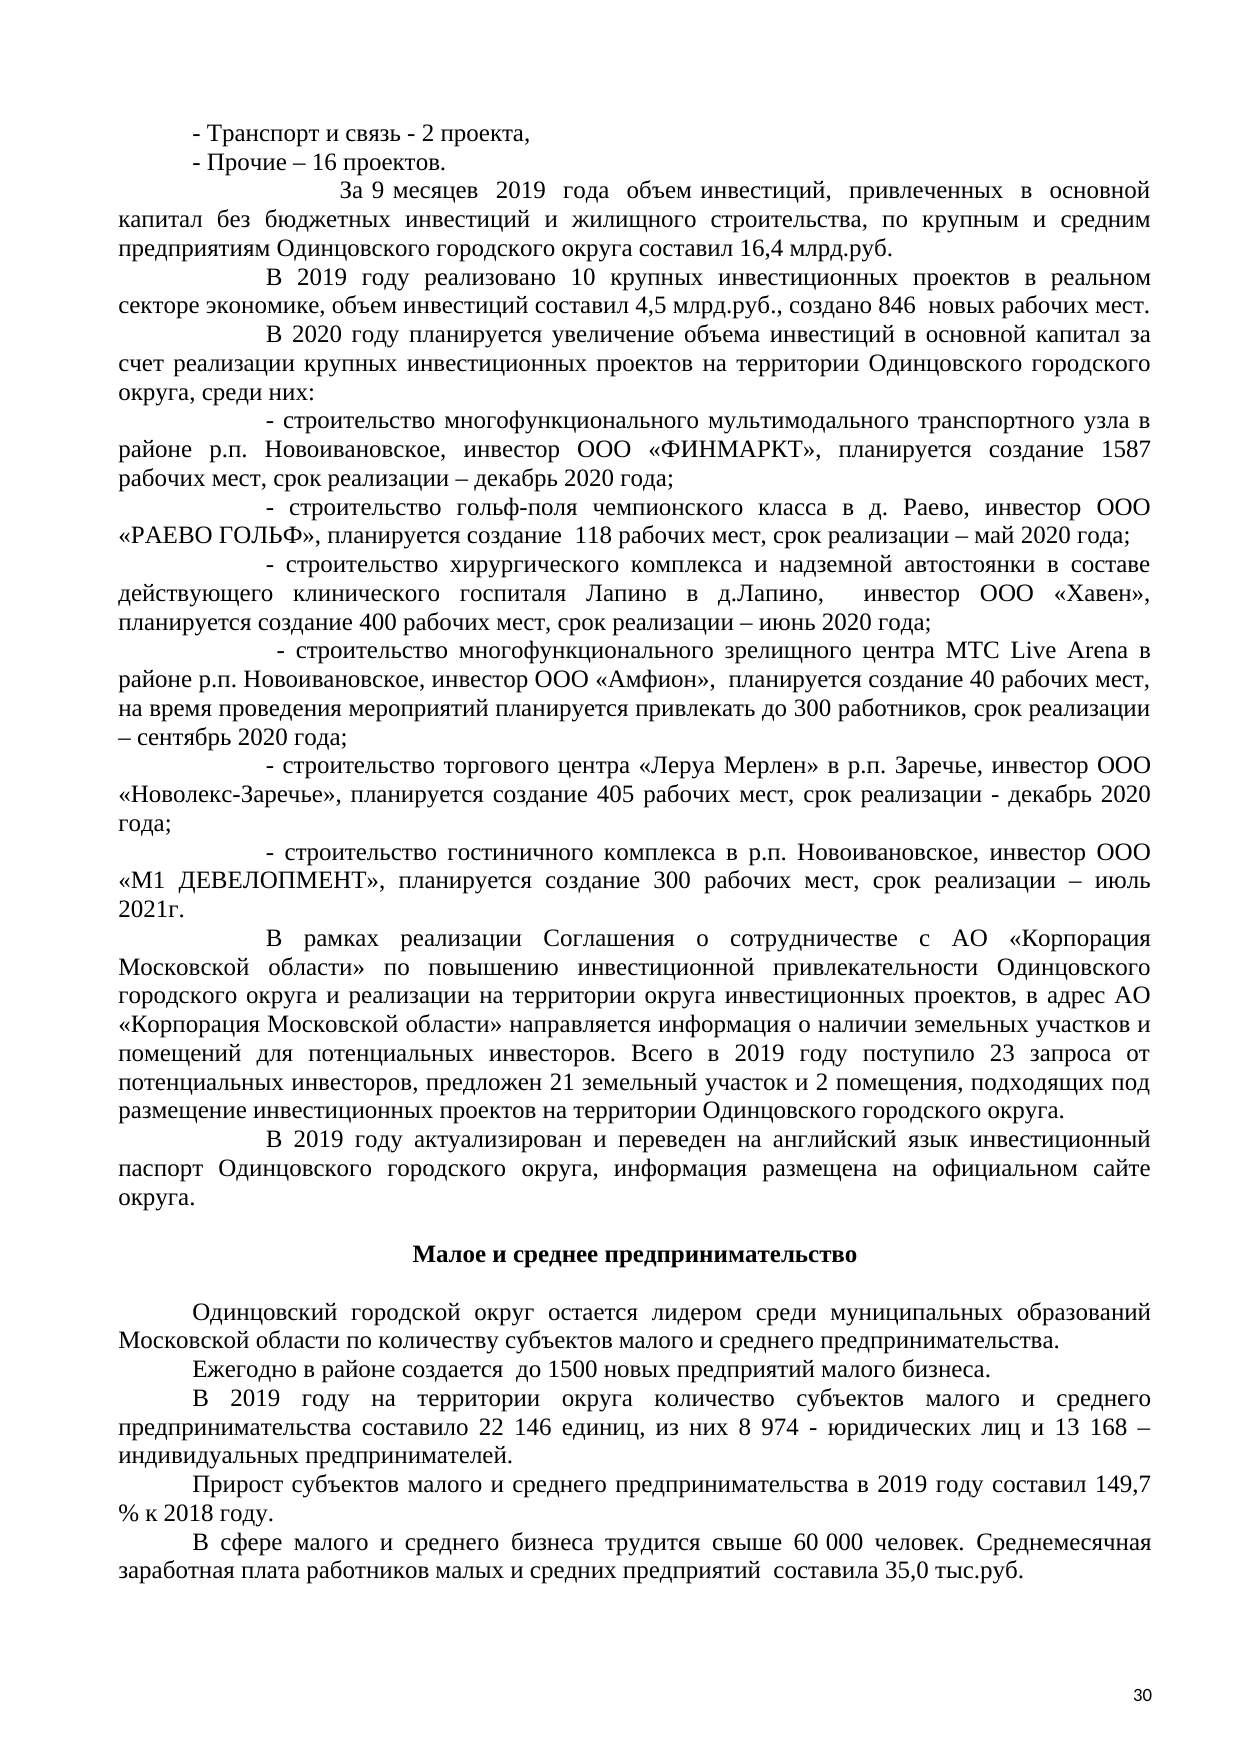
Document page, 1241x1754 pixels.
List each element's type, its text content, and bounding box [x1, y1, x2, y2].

text - строительство многофункционального мультимодального транспортного узла в районе р.п. Новоивановское, инвестор ООО «ФИНМАРКТ», планируется создание 1587 рабочих мест, срок реализации – декабрь 2020 года; [118, 406, 1152, 492]
text В 2019 году актуализирован и переведен на английский язык инвестиционный паспорт Одинцовского городского округа, информация размещена на официальном сайте округа. [118, 1124, 1152, 1211]
text - Транспорт и связь - 2 проекта, [118, 118, 1152, 147]
text Ежегодно в районе создается до 1500 новых предприятий малого бизнеса. [118, 1354, 1152, 1383]
text - строительство хирургического комплекса и надземной автостоянки в составе действующего клинического госпиталя Лапино в д.Лапино, инвестор ООО «Хавен», планируется создание 400 рабочих мест, срок реализации – июнь 2020 года; [118, 549, 1152, 636]
text - Прочие – 16 проектов. [118, 147, 1152, 176]
text Прирост субъектов малого и среднего предпринимательства в 2019 году составил 149,7 % к 2018 году. [118, 1469, 1152, 1527]
text - строительство многофункционального зрелищного центра МТС Live Arena в районе р.п. Новоивановское, инвестор ООО «Амфион», планируется создание 40 рабочих мест, на время проведения мероприятий планируется привлекать до 300 работников, срок реализации – сентябрь 2020 года; [118, 636, 1152, 751]
text За 9 месяцев 2019 года объем инвестиций, привлеченных в основной капитал без бюджетных инвестиций и жилищного строительства, по крупным и средним предприятиям Одинцовского городского округа составил 16,4 млрд.руб. [118, 176, 1152, 262]
text В 2019 году реализовано 10 крупных инвестиционных проектов в реальном секторе экономике, объем инвестиций составил 4,5 млрд.руб., создано 846 новых рабочих мест. [118, 262, 1152, 319]
text Одинцовский городской округ остается лидером среди муниципальных образований Московской области по количеству субъектов малого и среднего предпринимательства. [118, 1297, 1152, 1354]
text В 2020 году планируется увеличение объема инвестиций в основной капитал за счет реализации крупных инвестиционных проектов на территории Одинцовского городского округа, среди них: [118, 319, 1152, 406]
text В рамках реализации Соглашения о сотрудничестве с АО «Корпорация Московской области» по повышению инвестиционной привлекательности Одинцовского городского округа и реализации на территории округа инвестиционных проектов, в адрес АО «Корпорация Московской области» направляется информация о наличии земельных участков и помещений для потенциальных инвесторов. Всего в 2019 году поступило 23 запроса от потенциальных инвесторов, предложен 21 земельный участок и 2 помещения, подходящих под размещение инвестиционных проектов на территории Одинцовского городского округа. [118, 923, 1152, 1124]
text Малое и среднее предпринимательство [118, 1239, 1152, 1268]
text В 2019 году на территории округа количество субъектов малого и среднего предпринимательства составило 22 146 единиц, из них 8 974 - юридических лиц и 13 168 – индивидуальных предпринимателей. [118, 1383, 1152, 1469]
text - строительство гольф-поля чемпионского класса в д. Раево, инвестор ООО «РАЕВО ГОЛЬФ», планируется создание 118 рабочих мест, срок реализации – май 2020 года; [118, 492, 1152, 549]
text - строительство гостиничного комплекса в р.п. Новоивановское, инвестор ООО «М1 ДЕВЕЛОПМЕНТ», планируется создание 300 рабочих мест, срок реализации – июль 2021г. [118, 837, 1152, 923]
text В сфере малого и среднего бизнеса трудится свыше 60 000 человек. Среднемесячная заработная плата работников малых и средних предприятий составила 35,0 тыс.руб. [118, 1527, 1152, 1584]
text - строительство торгового центра «Леруа Мерлен» в р.п. Заречье, инвестор ООО «Новолекс-Заречье», планируется создание 405 рабочих мест, срок реализации - декабрь 2020 года; [118, 751, 1152, 837]
